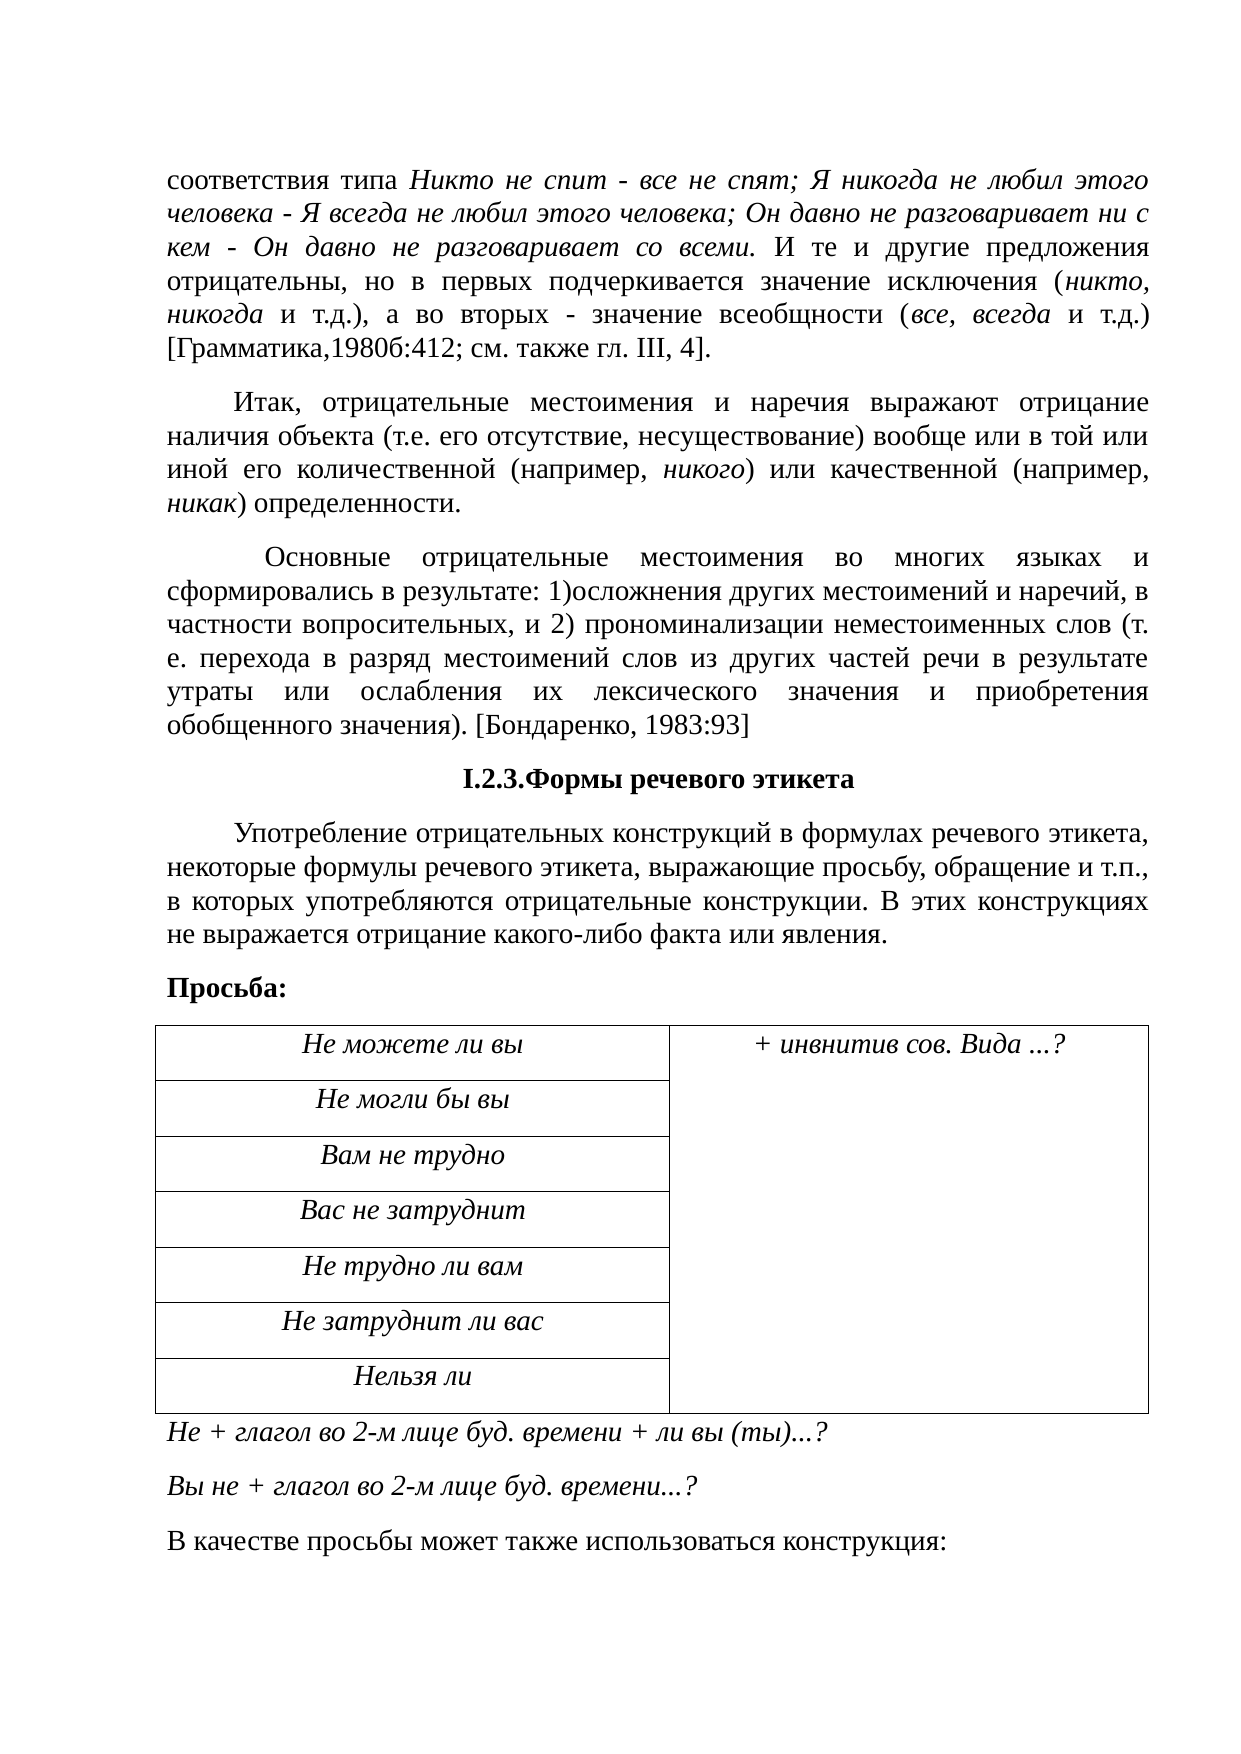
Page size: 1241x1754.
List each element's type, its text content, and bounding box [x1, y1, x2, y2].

text Основные отрицательные местоимения во многих языках и сформировались в результате: 1)осложнения других местоимений и наречий, в частности вопросительных, и 2) пронoминализации немеcтоименных слов (т. е. перехода в разряд местоимений слов из других частей речи в результате утраты или ослабления их лексического значения и приобретения обобщенного значения). [Бондаренко, 1983:93] [167, 539, 1150, 740]
table_header Не можете ли вы [156, 1026, 669, 1080]
text Вы не + глагол во 2-м лице буд. времени...? [167, 1468, 1150, 1502]
table_cell Вас не затруднит [156, 1192, 669, 1247]
text В качестве просьбы может также использоваться конструкция: [167, 1523, 1150, 1556]
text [167, 162, 1150, 363]
text Итак, отрицательные местоимения и наречия выражают отрицание наличия объекта (т.е. его отсутствие, несуществование) вообще или в той или иной его количественной (например, никого) или качественной (например, никак) определенности. [167, 384, 1150, 518]
table_cell Не трудно ли вам [156, 1248, 669, 1302]
text Не + глагол во 2-м лице буд. времени + ли вы (ты)...? [167, 1414, 1150, 1447]
text I.2.3.Формы речевого этикета [167, 761, 1150, 795]
table_cell Нельзя ли [156, 1359, 669, 1413]
table_cell Не затруднит ли вас [156, 1303, 669, 1357]
table_cell Вам не трудно [156, 1137, 669, 1191]
text Просьба: [167, 971, 1150, 1004]
text Употребление отрицательных конструкций в формулах речевого этикета, некоторые формулы речевого этикета, выражающие просьбу, обращение и т.п., в которых употребляются отрицательные конструкции. В этих конструкциях не выражается отрицание какого-либо факта или явления. [167, 816, 1150, 950]
table_cell Не могли бы вы [156, 1081, 669, 1136]
table_header + инвнитив сов. Вида ...? [670, 1026, 1148, 1413]
